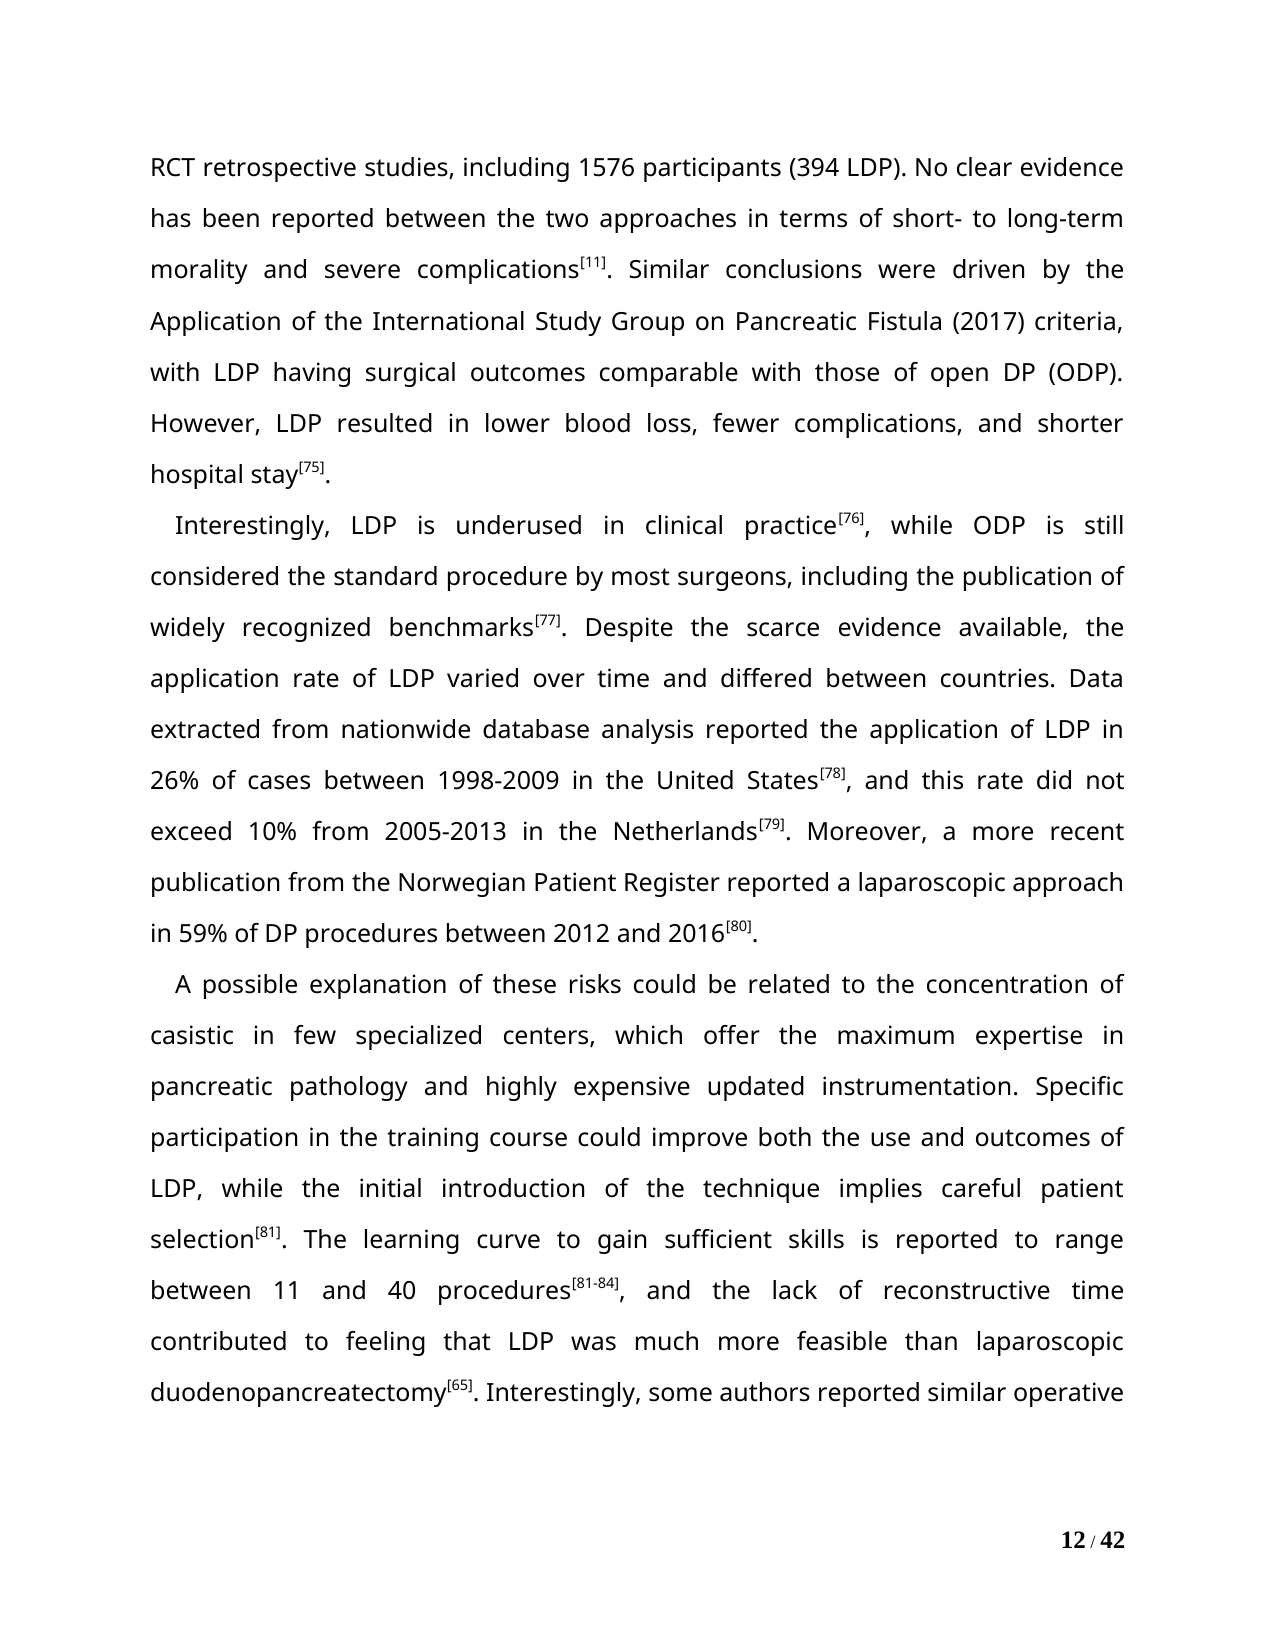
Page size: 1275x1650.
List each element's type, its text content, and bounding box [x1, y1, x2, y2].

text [150, 150, 1125, 490]
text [150, 967, 1125, 1409]
text Interestingly, LDP is underused in clinical practice[76], while ODP is still considered the standard procedure by most surgeons, including the publication of widely recognized benchmarks[77]. Despite the scarce evidence available, the application rate of LDP varied over time and differed between countries. Data extracted from nationwide database analysis reported the application of LDP in 26% of cases between 1998-2009 in the United States[78], and this rate did not exceed 10% from 2005-2013 in the Netherlands[79]. Moreover, a more recent publication from the Norwegian Patient Register reported a laparoscopic approach in 59% of DP procedures between 2012 and 2016[80]. [150, 507, 1125, 950]
